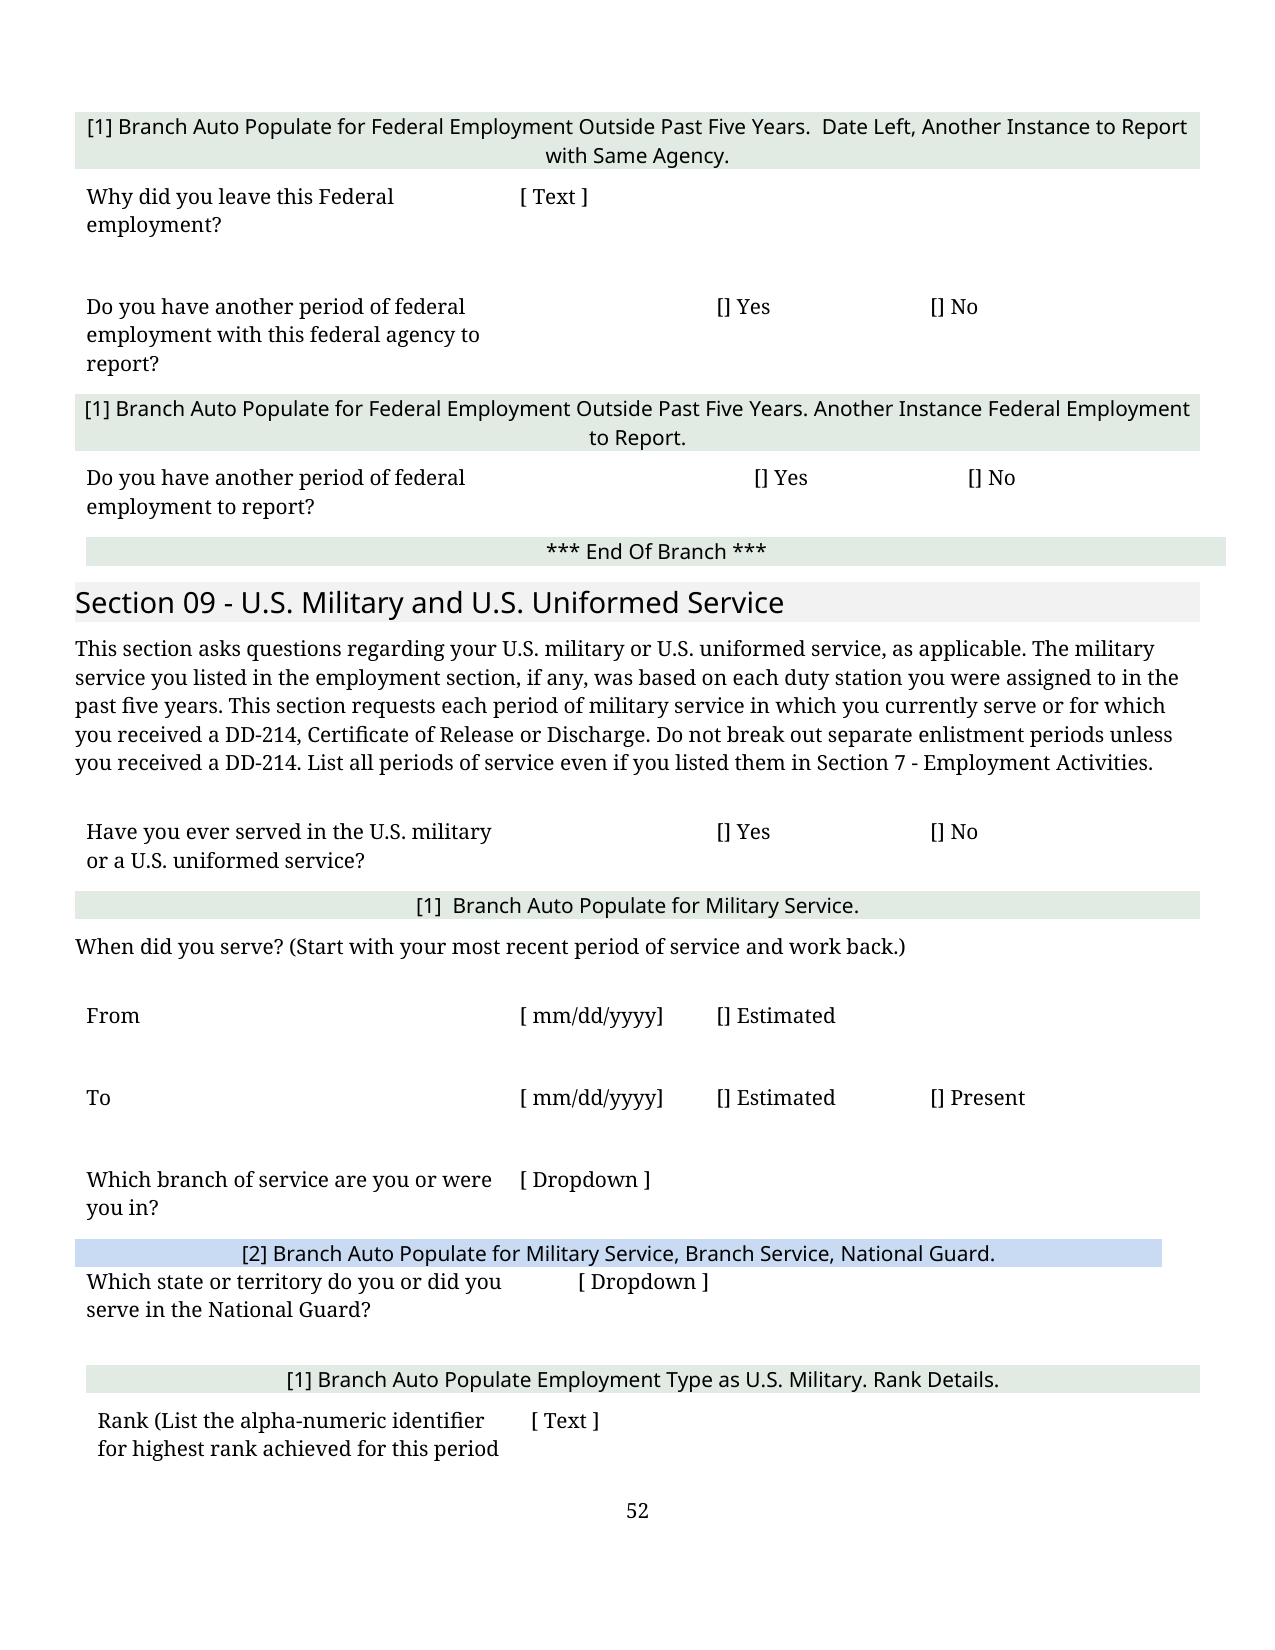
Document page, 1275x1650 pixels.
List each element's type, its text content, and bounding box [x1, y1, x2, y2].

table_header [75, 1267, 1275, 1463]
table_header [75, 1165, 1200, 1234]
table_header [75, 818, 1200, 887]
subtitle [1] Branch Auto Populate for Federal Employment Outside Past Five Years. Another Instance Federal Employment to Report. [75, 394, 1200, 451]
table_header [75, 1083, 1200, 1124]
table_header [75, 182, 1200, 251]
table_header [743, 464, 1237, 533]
text When did you serve? (Start with your most recent period of service and work back.) [75, 932, 1200, 960]
subtitle [1] Branch Auto Populate for Military Service. [75, 891, 1200, 919]
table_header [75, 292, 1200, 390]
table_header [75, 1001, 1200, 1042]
subtitle Section 09 - U.S. Military and U.S. Uniformed Service [75, 582, 1200, 622]
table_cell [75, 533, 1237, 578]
subtitle [2] Branch Auto Populate for Military Service, Branch Service, National Guard. [75, 1239, 1162, 1267]
text This section asks questions regarding your U.S. military or U.S. uniformed service, as applicable. The military service you listed in the employment section, if any, was based on each duty station you were assigned to in the past five years. This section requests each period of military service in which you currently serve or for which you received a DD-214, Certificate of Release or Discharge. Do not break out separate enlistment periods unless you received a DD-214. List all periods of service even if you listed them in Section 7 - Employment Activities. [75, 634, 1200, 777]
subtitle [1] Branch Auto Populate for Federal Employment Outside Past Five Years. Date Left, Another Instance to Report with Same Agency. [75, 112, 1200, 169]
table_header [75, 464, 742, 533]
